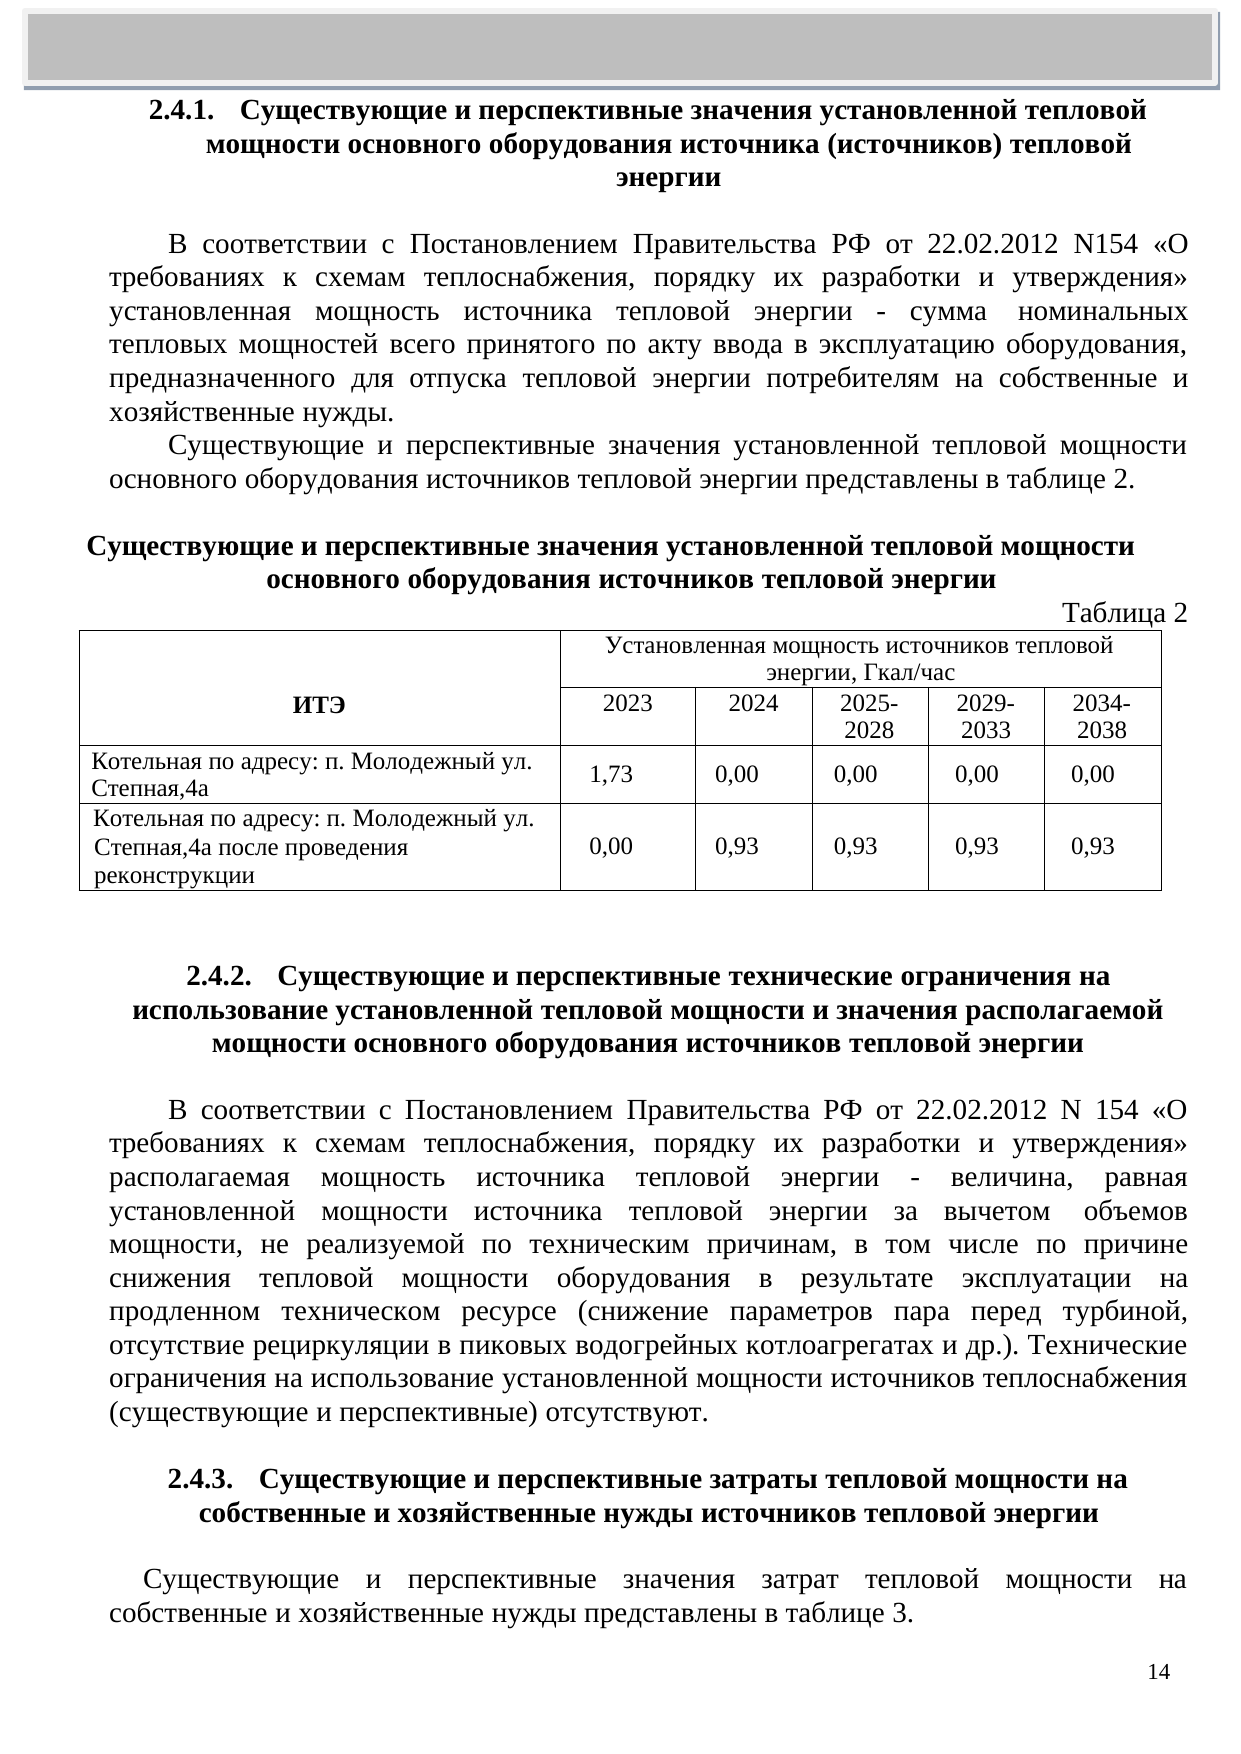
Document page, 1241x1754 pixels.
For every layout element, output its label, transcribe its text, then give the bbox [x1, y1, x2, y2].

text Таблица 2 [10, 595, 1188, 629]
table_cell 2024 [696, 688, 812, 745]
text В соответствии с Постановлением Правительства РФ от 22.02.2012 N154 «О требованиях к схемам теплоснабжения, порядку их разработки и утверждения» установленная мощность источника тепловой энергии - сумма номинальных тепловых мощностей всего принятого по акту ввода в эксплуатацию оборудования, предназначенного для отпуска тепловой энергии потребителям на собственные и хозяйственные нужды. [109, 226, 1188, 427]
table_cell 0,00 [1045, 746, 1161, 803]
table_cell Котельная по адресу: п. Молодежный ул. Степная,4а [80, 746, 560, 803]
text мощности основного оборудования источников тепловой энергии [212, 1026, 1236, 1059]
table_cell 1,73 [561, 746, 695, 803]
table_cell Котельная по адресу: п. Молодежный ул. Степная,4а после проведения реконструкции [80, 804, 560, 890]
table_cell 0,93 [929, 804, 1044, 890]
table_header ИТЭ [80, 631, 560, 745]
subtitle Существующие и перспективные значения установленной тепловой мощности основного оборудования источника (источников) тепловой [148, 92, 1148, 159]
table_cell 2029- 2033 [929, 688, 1044, 745]
subtitle Существующие и перспективные значения установленной тепловой мощности основного оборудования источников тепловой энергии [86, 528, 1138, 595]
table_cell 0,93 [1045, 804, 1161, 890]
text Существующие и перспективные значения установленной тепловой мощности основного оборудования источников тепловой энергии представлены в таблице 2. [109, 427, 1188, 494]
table_cell 2023 [561, 688, 695, 745]
table_cell 0,00 [696, 746, 812, 803]
table_cell 2034- 2038 [1045, 688, 1161, 745]
text энергии [616, 159, 1236, 193]
text В соответствии с Постановлением Правительства РФ от 22.02.2012 N 154 «О требованиях к схемам теплоснабжения, порядку их разработки и утверждения» располагаемая мощность источника тепловой энергии - величина, равная установленной мощности источника тепловой энергии за вычетом объемов мощности, не реализуемой по техническим причинам, в том числе по причине снижения тепловой мощности оборудования в результате эксплуатации на продленном техническом ресурсе (снижение параметров пара перед турбиной, отсутствие рециркуляции в пиковых водогрейных котлоагрегатах и др.). Технические ограничения на использование установленной мощности источников теплоснабжения (существующие и перспективные) отсутствуют. [109, 1092, 1188, 1427]
subtitle Существующие и перспективные затраты тепловой мощности на собственные и хозяйственные нужды источников тепловой энергии [167, 1461, 1129, 1528]
table_cell 2025- 2028 [813, 688, 928, 745]
table_header Установленная мощность источников тепловой энергии, Гкал/час [561, 631, 1161, 687]
subtitle Существующие и перспективные технические ограничения на использование установленной тепловой мощности и значения располагаемой [132, 958, 1165, 1026]
text Существующие и перспективные значения затрат тепловой мощности на собственные и хозяйственные нужды представлены в таблице 3. [109, 1561, 1188, 1628]
table_cell 0,93 [696, 804, 812, 890]
table_cell 0,00 [813, 746, 928, 803]
table_cell 0,00 [561, 804, 695, 890]
table_cell 0,93 [813, 804, 928, 890]
table_cell 0,00 [929, 746, 1044, 803]
